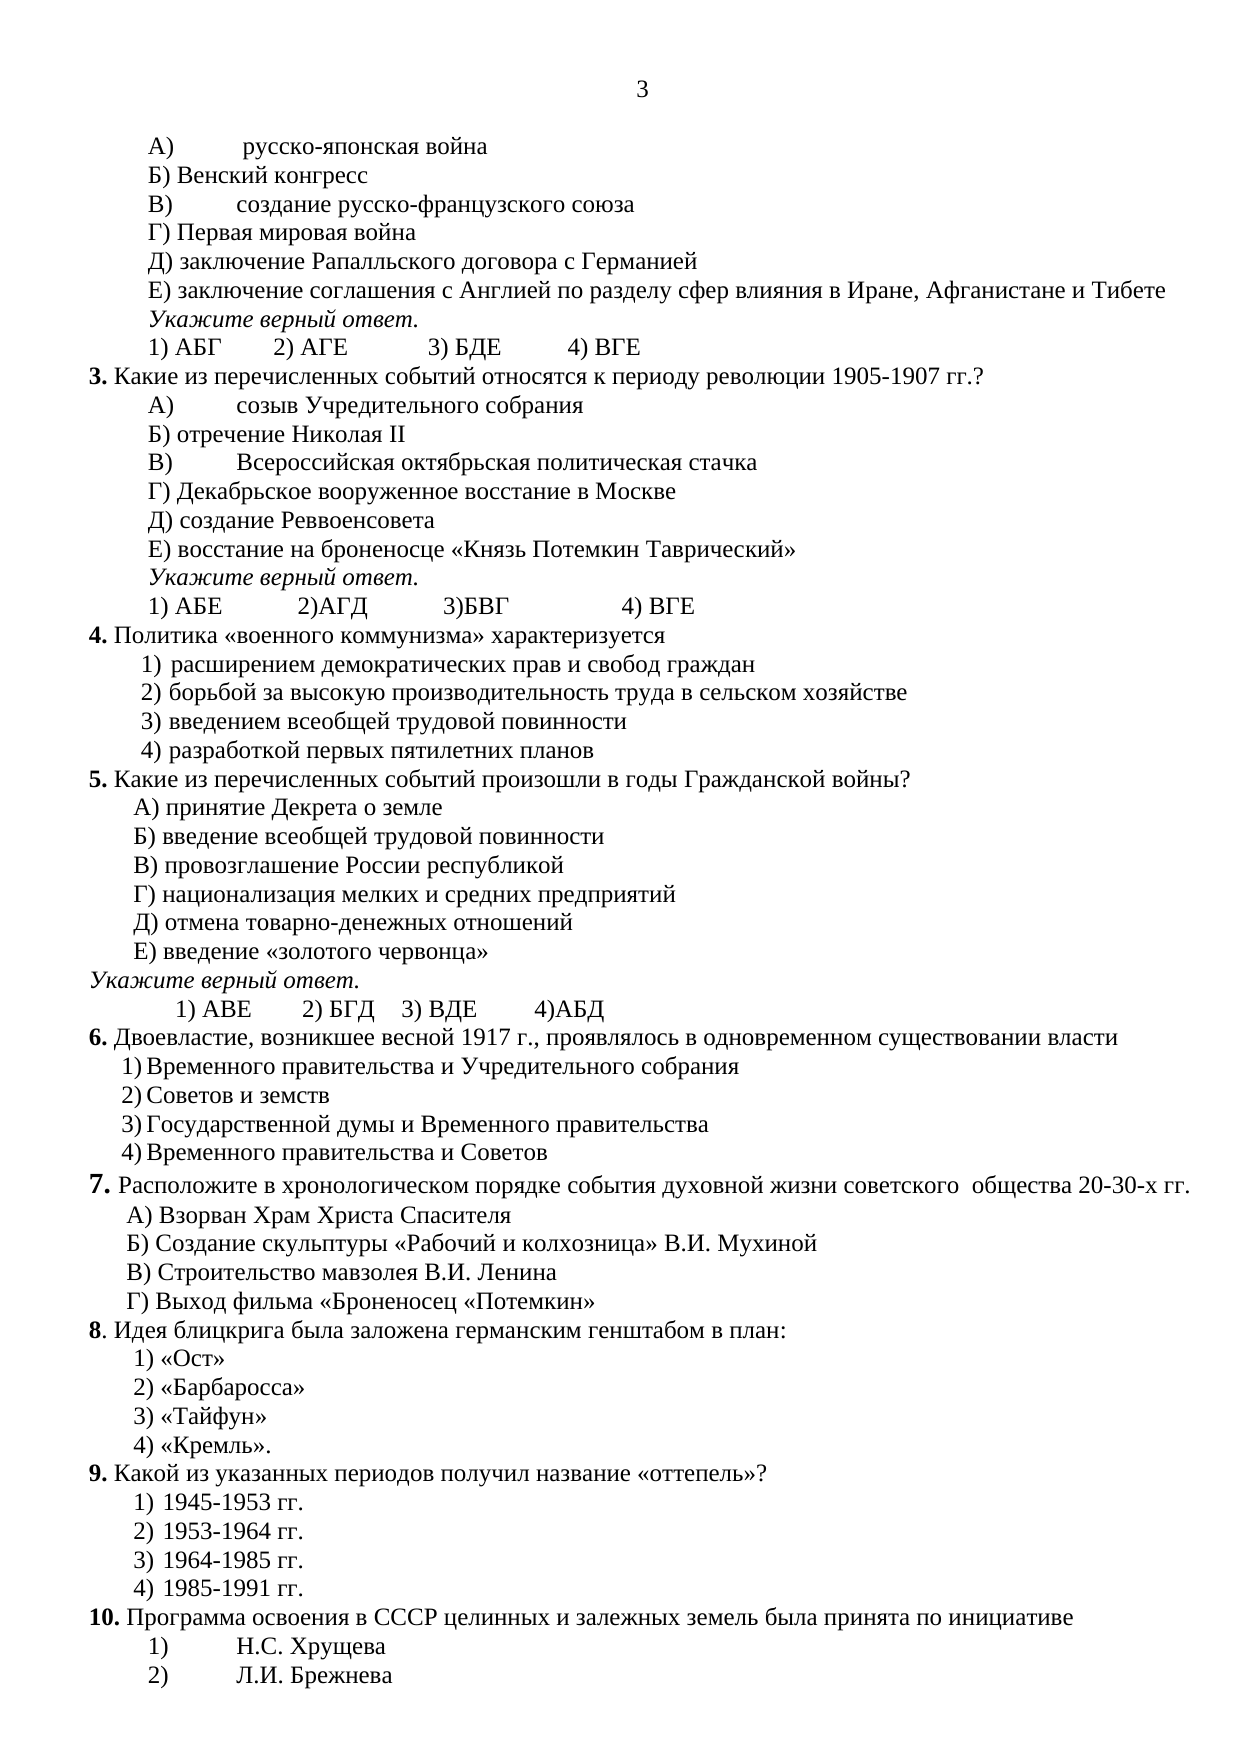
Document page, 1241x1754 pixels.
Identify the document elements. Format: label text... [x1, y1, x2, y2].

list 1964-1985 гг. [133, 1545, 1196, 1573]
list Государственной думы и Временного правительства [121, 1109, 1196, 1137]
text 2) «Барбаросса» [133, 1372, 1196, 1401]
text В) Строительство мавзолея В.И. Ленина [126, 1257, 1196, 1286]
list Временного правительства и Учредительного собрания [121, 1051, 1196, 1080]
text А) Взорван Храм Христа Спасителя [126, 1200, 1196, 1228]
text 1) АБЕ 2)АГД 3)БВГ 4) ВГЕ [148, 591, 1196, 620]
text Б) введение всеобщей трудовой повинности [133, 821, 1196, 850]
list русско-японская война [148, 131, 876, 160]
text 6. Двоевластие, возникшее весной 1917 г., проявлялось в одновременном существовании власти [89, 1022, 1196, 1051]
text Е) заключение соглашения с Англией по разделу сфер влияния в Иране, Афганистане и Тибете [148, 275, 1196, 304]
text 1) расширением демократических прав и свобод граждан [141, 649, 1196, 677]
text 7. Расположите в хронологическом порядке события духовной жизни советского общества 20-30-х гг. [89, 1166, 1196, 1200]
text Б) Венский конгресс [148, 160, 876, 189]
list созыв Учредительного собрания [148, 390, 942, 419]
text 3) «Тайфун» [133, 1401, 1196, 1430]
text 1) ABE 2) БГД 3) ВДЕ 4)АБД [175, 994, 1196, 1022]
text 1) АБГ 2) АГЕ 3) БДЕ 4) ВГЕ [148, 332, 1196, 361]
text 5. Какие из перечисленных событий произошли в годы Гражданской войны? [89, 764, 1196, 792]
text 3. Какие из перечисленных событий относятся к периоду революции 1905-1907 гг.? [89, 361, 1196, 390]
list введением всеобщей трудовой повинности [141, 706, 1196, 735]
text Укажите верный ответ. [148, 304, 1196, 332]
text 10. Программа освоения в СССР целинных и залежных земель была принята по инициативе [89, 1602, 1196, 1631]
text Б) отречение Николая II [148, 419, 942, 447]
list 1985-1991 гг. [133, 1573, 1196, 1602]
text Е) введение «золотого червонца» [133, 936, 1064, 965]
text Г) Декабрьское вооруженное восстание в Москве [148, 476, 1111, 505]
list Временного правительства и Советов [121, 1137, 1196, 1166]
text 8. Идея блицкрига была заложена германским генштабом в план: [89, 1315, 1196, 1343]
list борьбой за высокую производительность труда в сельском хозяйстве [141, 677, 1196, 706]
list Всероссийская октябрьская политическая стачка [148, 447, 1111, 476]
text Г) национализация мелких и средних предприятий [133, 879, 1064, 907]
list 1953-1964 гг. [133, 1516, 1196, 1545]
text В) провозглашение России республикой [133, 850, 1196, 879]
text Д) заключение Рапалльского договора с Германией [148, 246, 1196, 275]
list создание русско-французского союза [148, 189, 1036, 217]
text 9. Какой из указанных периодов получил название «оттепель»? [89, 1458, 1196, 1487]
text Укажите верный ответ. [148, 562, 1196, 591]
list Советов и земств [121, 1080, 1196, 1109]
list Л.И. Брежнева [148, 1660, 1196, 1688]
text 4) «Кремль». [133, 1430, 1196, 1458]
text 1) «Ост» [133, 1343, 1196, 1372]
text Д) отмена товарно-денежных отношений [133, 907, 1064, 936]
text Г) Первая мировая война [148, 217, 1036, 246]
text Е) восстание на броненосце «Князь Потемкин Таврический» [148, 534, 1195, 562]
list 1945-1953 гг. [133, 1487, 1196, 1516]
text Б) Создание скульптуры «Рабочий и колхозница» В.И. Мухиной [126, 1228, 1196, 1257]
text Укажите верный ответ. [89, 965, 1196, 994]
list разработкой первых пятилетних планов [141, 735, 1196, 764]
text 4. Политика «военного коммунизма» характеризуется [89, 620, 1196, 649]
text А) принятие Декрета о земле [133, 792, 1196, 821]
text Д) создание Реввоенсовета [148, 505, 1111, 534]
list Н.С. Хрущева [148, 1631, 1196, 1660]
text Г) Выход фильма «Броненосец «Потемкин» [126, 1286, 1196, 1315]
